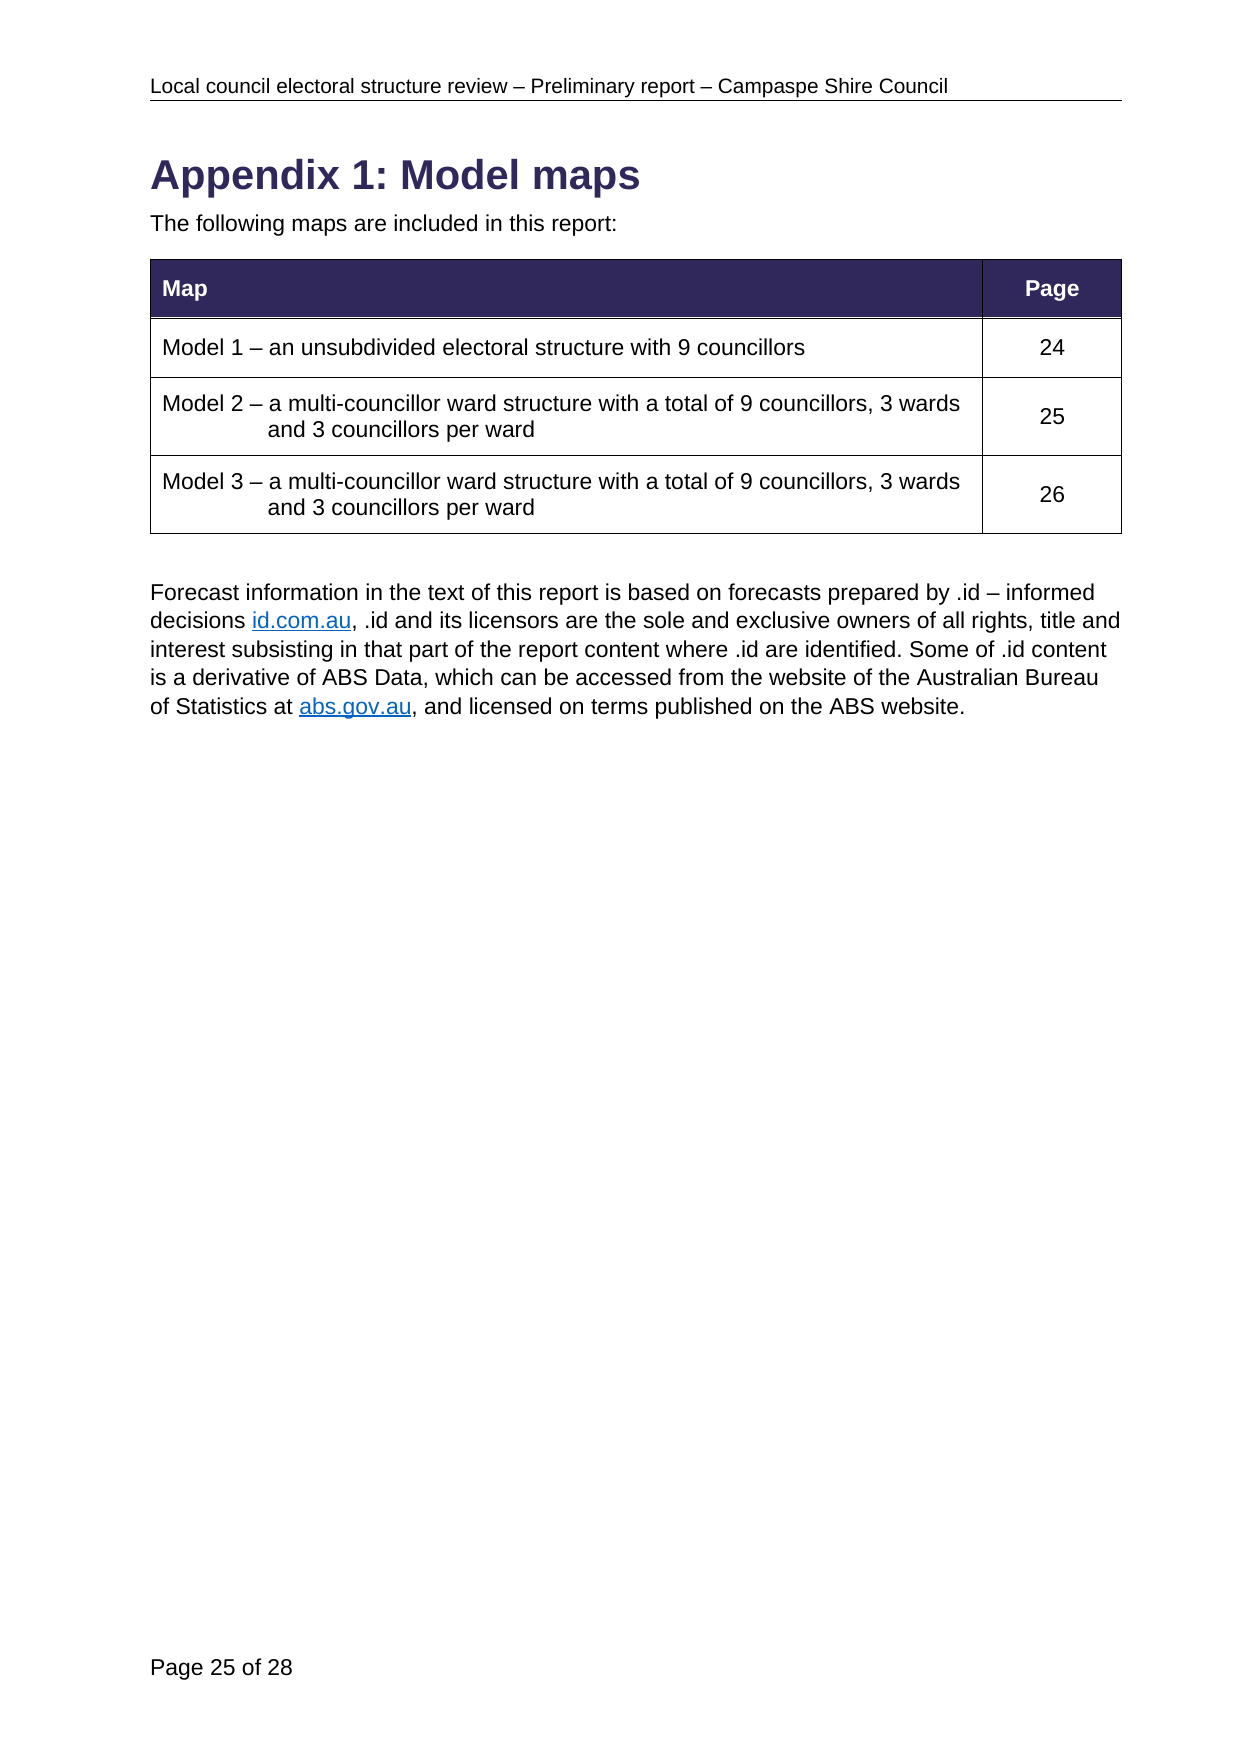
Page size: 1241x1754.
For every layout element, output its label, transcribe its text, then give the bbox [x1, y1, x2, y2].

table_header Page [983, 260, 1121, 317]
text Forecast information in the text of this report is based on forecasts prepared by .id – informed decisions id.com.au, .id and its licensors are the sole and exclusive owners of all rights, title and interest subsisting in that part of the report content where .id are identified. Some of .id content is a derivative of ABS Data, which can be accessed from the website of the Australian Bureau of Statistics at abs.gov.au, and licensed on terms published on the ABS website. [150, 579, 1122, 719]
subtitle Appendix 1: Model maps [150, 150, 1122, 198]
table_cell 24 [983, 319, 1121, 377]
table_cell Model 3 – a multi-councillor ward structure with a total of 9 councillors, 3 wards and 3 councillors per ward [151, 456, 982, 533]
table_cell Model 1 – an unsubdivided electoral structure with 9 councillors [151, 319, 982, 377]
table_header Map [151, 260, 982, 317]
table_cell 25 [983, 378, 1121, 455]
table_cell Model 2 – a multi-councillor ward structure with a total of 9 councillors, 3 wards and 3 councillors per ward [151, 378, 982, 455]
table_cell 26 [983, 456, 1121, 533]
text The following maps are included in this report: [150, 210, 1122, 237]
